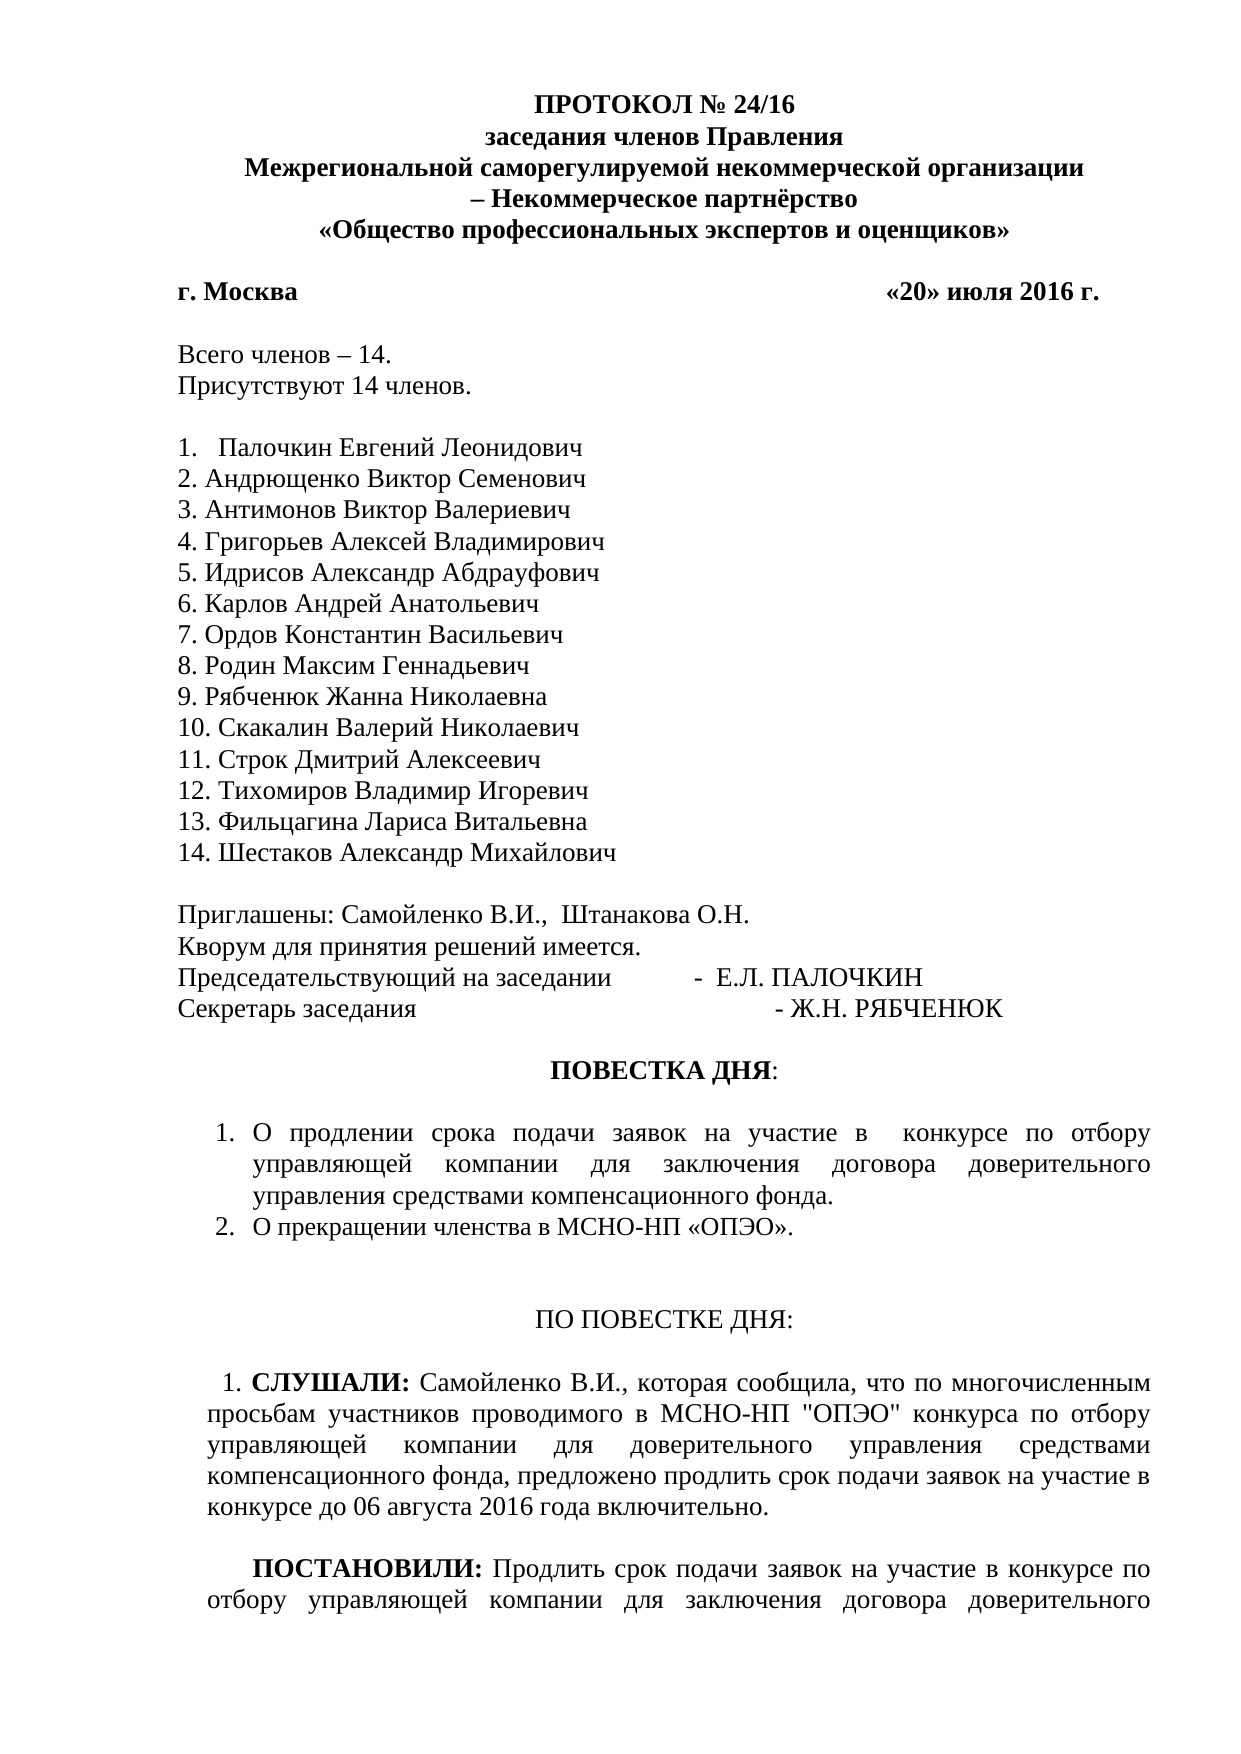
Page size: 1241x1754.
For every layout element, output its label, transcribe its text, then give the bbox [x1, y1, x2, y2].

text Председательствующий на заседании - Е.Л. ПАЛОЧКИН [177, 961, 1152, 992]
text 11. Строк Дмитрий Алексеевич [177, 743, 1152, 774]
text 2. Андрющенко Виктор Семенович [177, 462, 1152, 493]
text 9. Рябченюк Жанна Николаевна [177, 680, 1152, 712]
text 10. Скакалин Валерий Николаевич [177, 712, 1152, 743]
text Присутствуют 14 членов. [177, 369, 1152, 400]
text 12. Тихомиров Владимир Игоревич [177, 774, 1152, 805]
text 14. Шестаков Александр Михайлович [177, 836, 1152, 867]
list СЛУШАЛИ: Самойленко В.И., которая сообщила, что по многочисленным просьбам участников проводимого в МСНО-НП "ОПЭО" конкурса по отбору управляющей компании для доверительного управления средствами компенсационного фонда, предложено продлить срок подачи заявок на участие в конкурсе до 06 августа 2016 года включительно. [207, 1366, 1152, 1521]
text Всего членов – 14. [177, 338, 1152, 369]
list О прекращении членства в МСНО-НП «ОПЭО». [215, 1210, 1152, 1241]
text 3. Антимонов Виктор Валериевич [177, 493, 1152, 525]
text 7. Ордов Константин Васильевич [177, 618, 1152, 649]
text 4. Григорьев Алексей Владимирович [177, 525, 1152, 556]
text 13. Фильцагина Лариса Витальевна [177, 805, 1152, 836]
text 8. Родин Максим Геннадьевич [177, 649, 1152, 680]
text 5. Идрисов Александр Абдрауфович [177, 556, 1152, 587]
list О продлении срока подачи заявок на участие в конкурсе по отбору управляющей компании для заключения договора доверительного управления средствами компенсационного фонда. [215, 1116, 1152, 1210]
text ПОВЕСТКА ДНЯ: [177, 1054, 1152, 1085]
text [207, 1552, 1152, 1615]
text заседания членов Правления [177, 120, 1152, 151]
text Приглашены: Самойленко В.И., Штанакова О.Н. [177, 898, 1152, 929]
text ПРОТОКОЛ № 24/16 [177, 89, 1152, 120]
text Кворум для принятия решений имеется. [177, 929, 1152, 961]
text «Общество профессиональных экспертов и оценщиков» [177, 213, 1152, 244]
text г. Москва «20» июля 2016 г. [177, 276, 1152, 307]
text Межрегиональной саморегулируемой некоммерческой организации [177, 151, 1152, 182]
text 6. Карлов Андрей Анатольевич [177, 587, 1152, 618]
text 1. Палочкин Евгений Леонидович [177, 431, 1152, 462]
text ПО ПОВЕСТКЕ ДНЯ: [177, 1303, 1152, 1334]
text Секретарь заседания - Ж.Н. РЯБЧЕНЮК [177, 992, 1152, 1023]
text – Некоммерческое партнёрство [177, 182, 1152, 213]
